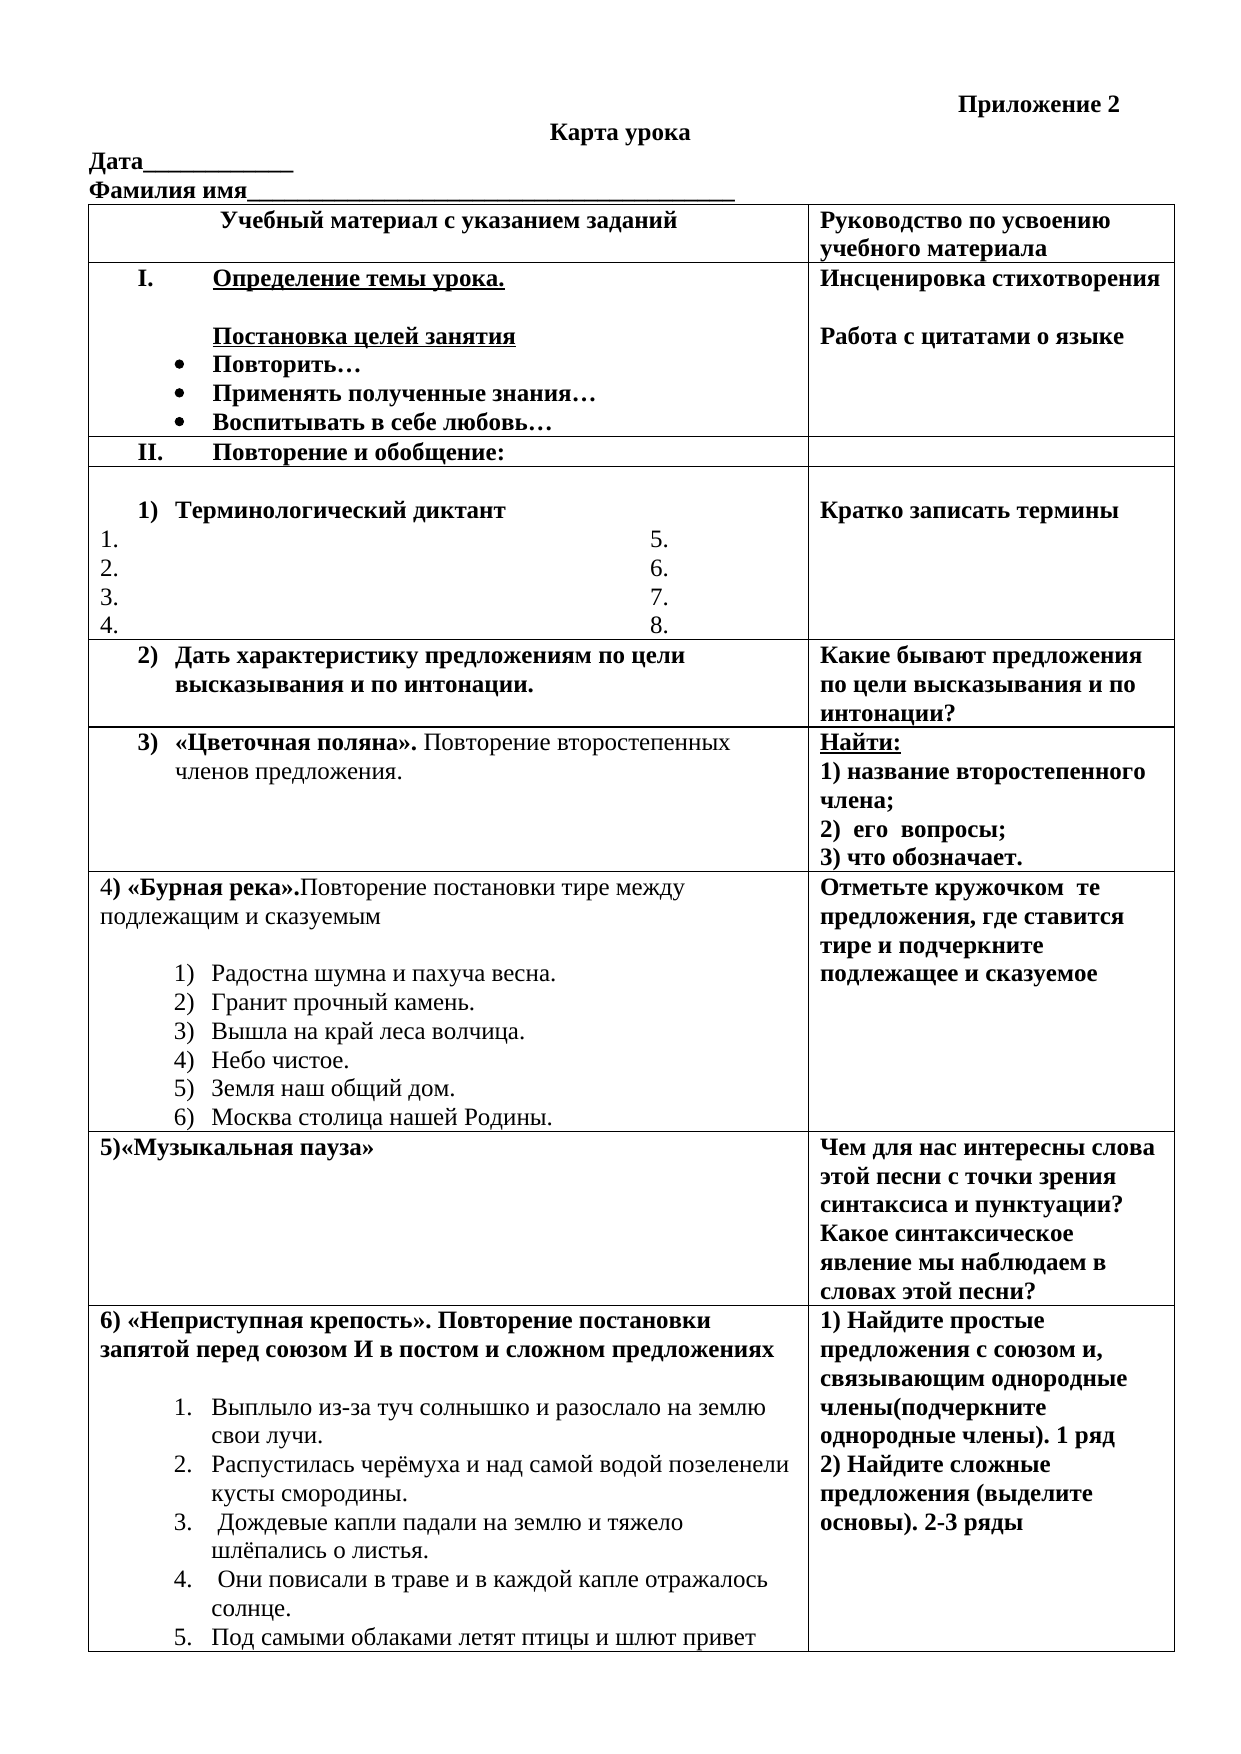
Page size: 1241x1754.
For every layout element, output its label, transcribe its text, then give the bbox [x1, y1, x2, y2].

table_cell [809, 1306, 1174, 1651]
text Дата____________ [89, 146, 1152, 175]
table_cell «Цветочная поляна». Повторение второстепенных членов предложения. [89, 728, 808, 871]
table_cell Повторение и обобщение: [89, 437, 808, 466]
text Фамилия имя_______________________________________ [89, 175, 1152, 204]
table_cell Инсценировка стихотворения Работа с цитатами о языке [809, 263, 1174, 436]
table_cell Терминологический диктант 1. 5. 2. 6. 3. 7. 4. 8. [89, 467, 808, 639]
table_cell 5)«Музыкальная пауза» [89, 1132, 808, 1304]
table_cell Определение темы урока. Постановка целей занятия Повторить… Применять полученные знания… Воспитывать в себе любовь… [89, 263, 808, 436]
table_header Руководство по усвоению учебного материала [809, 205, 1174, 262]
table_cell Кратко записать термины [809, 467, 1174, 639]
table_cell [89, 1306, 808, 1651]
table_cell Найти: 1) название второстепенного члена; 2) его вопросы; 3) что обозначает. [809, 728, 1174, 871]
table_cell 4) «Бурная река».Повторение постановки тире между подлежащим и сказуемым Радостна шумна и пахуча весна. Гранит прочный камень. Вышла на край леса волчица. Небо чистое. Земля наш общий дом. Москва столица нашей Родины. [89, 872, 808, 1131]
text Приложение 2 [89, 89, 1152, 117]
table_cell Какие бывают предложения по цели высказывания и по интонации? [809, 640, 1174, 726]
table_cell Чем для нас интересны слова этой песни с точки зрения синтаксиса и пунктуации? Какое синтаксическое явление мы наблюдаем в словах этой песни? [809, 1132, 1174, 1304]
table_cell Дать характеристику предложениям по цели высказывания и по интонации. [89, 640, 808, 726]
text Карта урока [89, 117, 1152, 146]
table_cell [809, 437, 1174, 466]
table_cell Отметьте кружочком те предложения, где ставится тире и подчеркните подлежащее и сказуемое [809, 872, 1174, 1131]
table_header Учебный материал с указанием заданий [89, 205, 808, 262]
